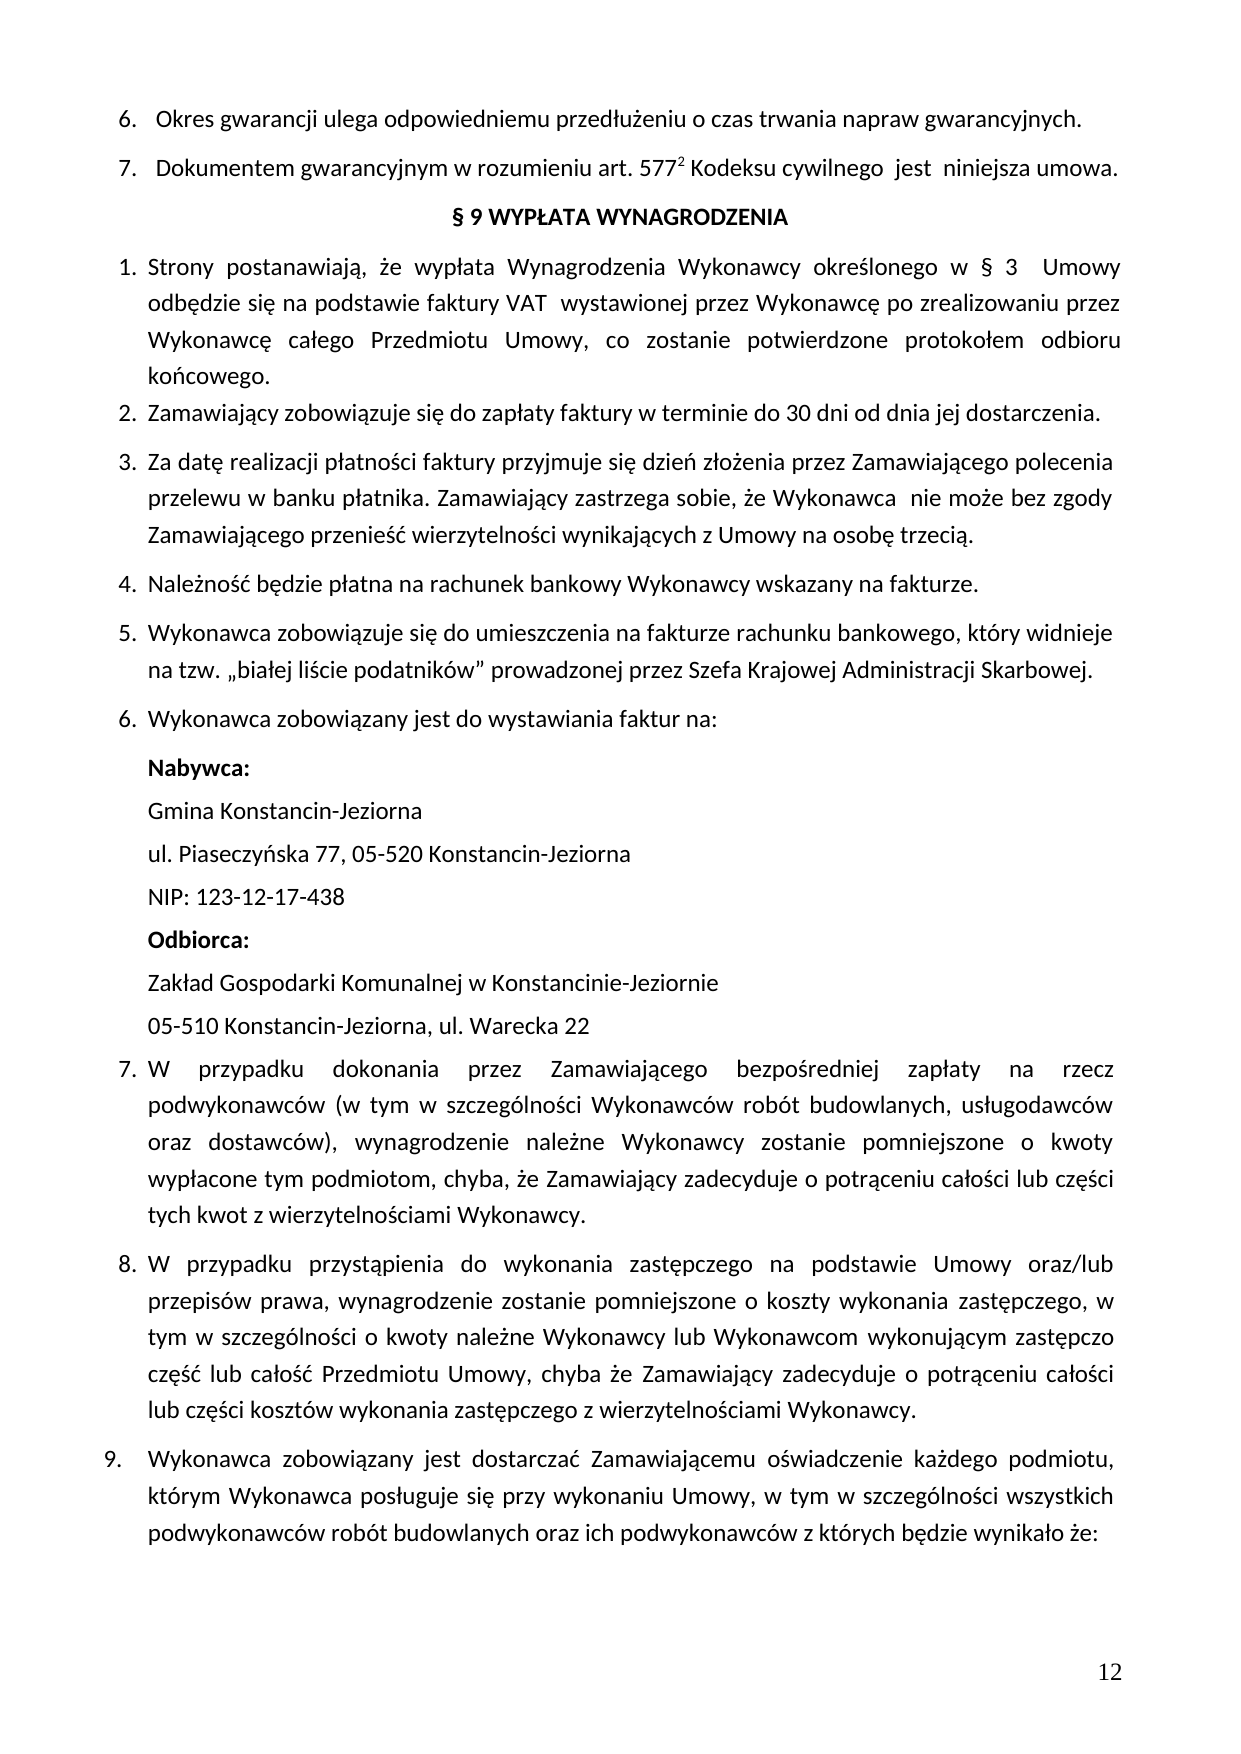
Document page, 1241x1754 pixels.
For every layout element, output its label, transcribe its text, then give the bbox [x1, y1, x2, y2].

list W przypadku przystąpienia do wykonania zastępczego na podstawie Umowy oraz/lub przepisów prawa, wynagrodzenie zostanie pomniejszone o koszty wykonania zastępczego, w tym w szczególności o kwoty należne Wykonawcy lub Wykonawcom wykonującym zastępczo część lub całość Przedmiotu Umowy, chyba że Zamawiający zadecyduje o potrąceniu całości lub części kosztów wykonania zastępczego z wierzytelnościami Wykonawcy. [118, 1248, 1114, 1425]
list W przypadku dokonania przez Zamawiającego bezpośredniej zapłaty na rzecz podwykonawców (w tym w szczególności Wykonawców robót budowlanych, usługodawców oraz dostawców), wynagrodzenie należne Wykonawcy zostanie pomniejszone o kwoty wypłacone tym podmiotom, chyba, że Zamawiający zadecyduje o potrąceniu całości lub części tych kwot z wierzytelnościami Wykonawcy. [118, 1053, 1114, 1230]
text Gmina Konstancin-Jeziorna [148, 795, 1114, 825]
text Nabywca: [148, 752, 1114, 782]
list Zamawiający zobowiązuje się do zapłaty faktury w terminie do 30 dni od dnia jej dostarczenia. [118, 397, 1122, 427]
text Odbiorca: [148, 924, 1114, 954]
text § 9 WYPŁATA WYNAGRODZENIA [118, 202, 1122, 232]
list Okres gwarancji ulega odpowiedniemu przedłużeniu o czas trwania napraw gwarancyjnych. [118, 103, 1122, 134]
list Za datę realizacji płatności faktury przyjmuje się dzień złożenia przez Zamawiającego polecenia przelewu w banku płatnika. Zamawiający zastrzega sobie, że Wykonawca nie może bez zgody Zamawiającego przenieść wierzytelności wynikających z Umowy na osobę trzecią. [118, 446, 1114, 549]
list Strony postanawiają, że wypłata Wynagrodzenia Wykonawcy określonego w § 3 Umowy odbędzie się na podstawie faktury VAT wystawionej przez Wykonawcę po zrealizowaniu przez Wykonawcę całego Przedmiotu Umowy, co zostanie potwierdzone protokołem odbioru końcowego. [118, 251, 1122, 391]
list Dokumentem gwarancyjnym w rozumieniu art. 5772 Kodeksu cywilnego jest niniejsza umowa. [118, 152, 1122, 183]
text ul. Piaseczyńska 77, 05-520 Konstancin-Jeziorna [148, 838, 1114, 868]
list Należność będzie płatna na rachunek bankowy Wykonawcy wskazany na fakturze. [118, 568, 1114, 599]
list Wykonawca zobowiązany jest do wystawiania faktur na: [118, 703, 1114, 733]
text Zakład Gospodarki Komunalnej w Konstancinie-Jeziornie [148, 967, 1114, 997]
list Wykonawca zobowiązuje się do umieszczenia na fakturze rachunku bankowego, który widnieje na tzw. „białej liście podatników” prowadzonej przez Szefa Krajowej Administracji Skarbowej. [118, 617, 1114, 684]
text 05-510 Konstancin-Jeziorna, ul. Warecka 22 [148, 1010, 1114, 1041]
list Wykonawca zobowiązany jest dostarczać Zamawiającemu oświadczenie każdego podmiotu, którym Wykonawca posługuje się przy wykonaniu Umowy, w tym w szczególności wszystkich podwykonawców robót budowlanych oraz ich podwykonawców z których będzie wynikało że: [103, 1444, 1114, 1547]
text NIP: 123-12-17-438 [148, 881, 1114, 911]
